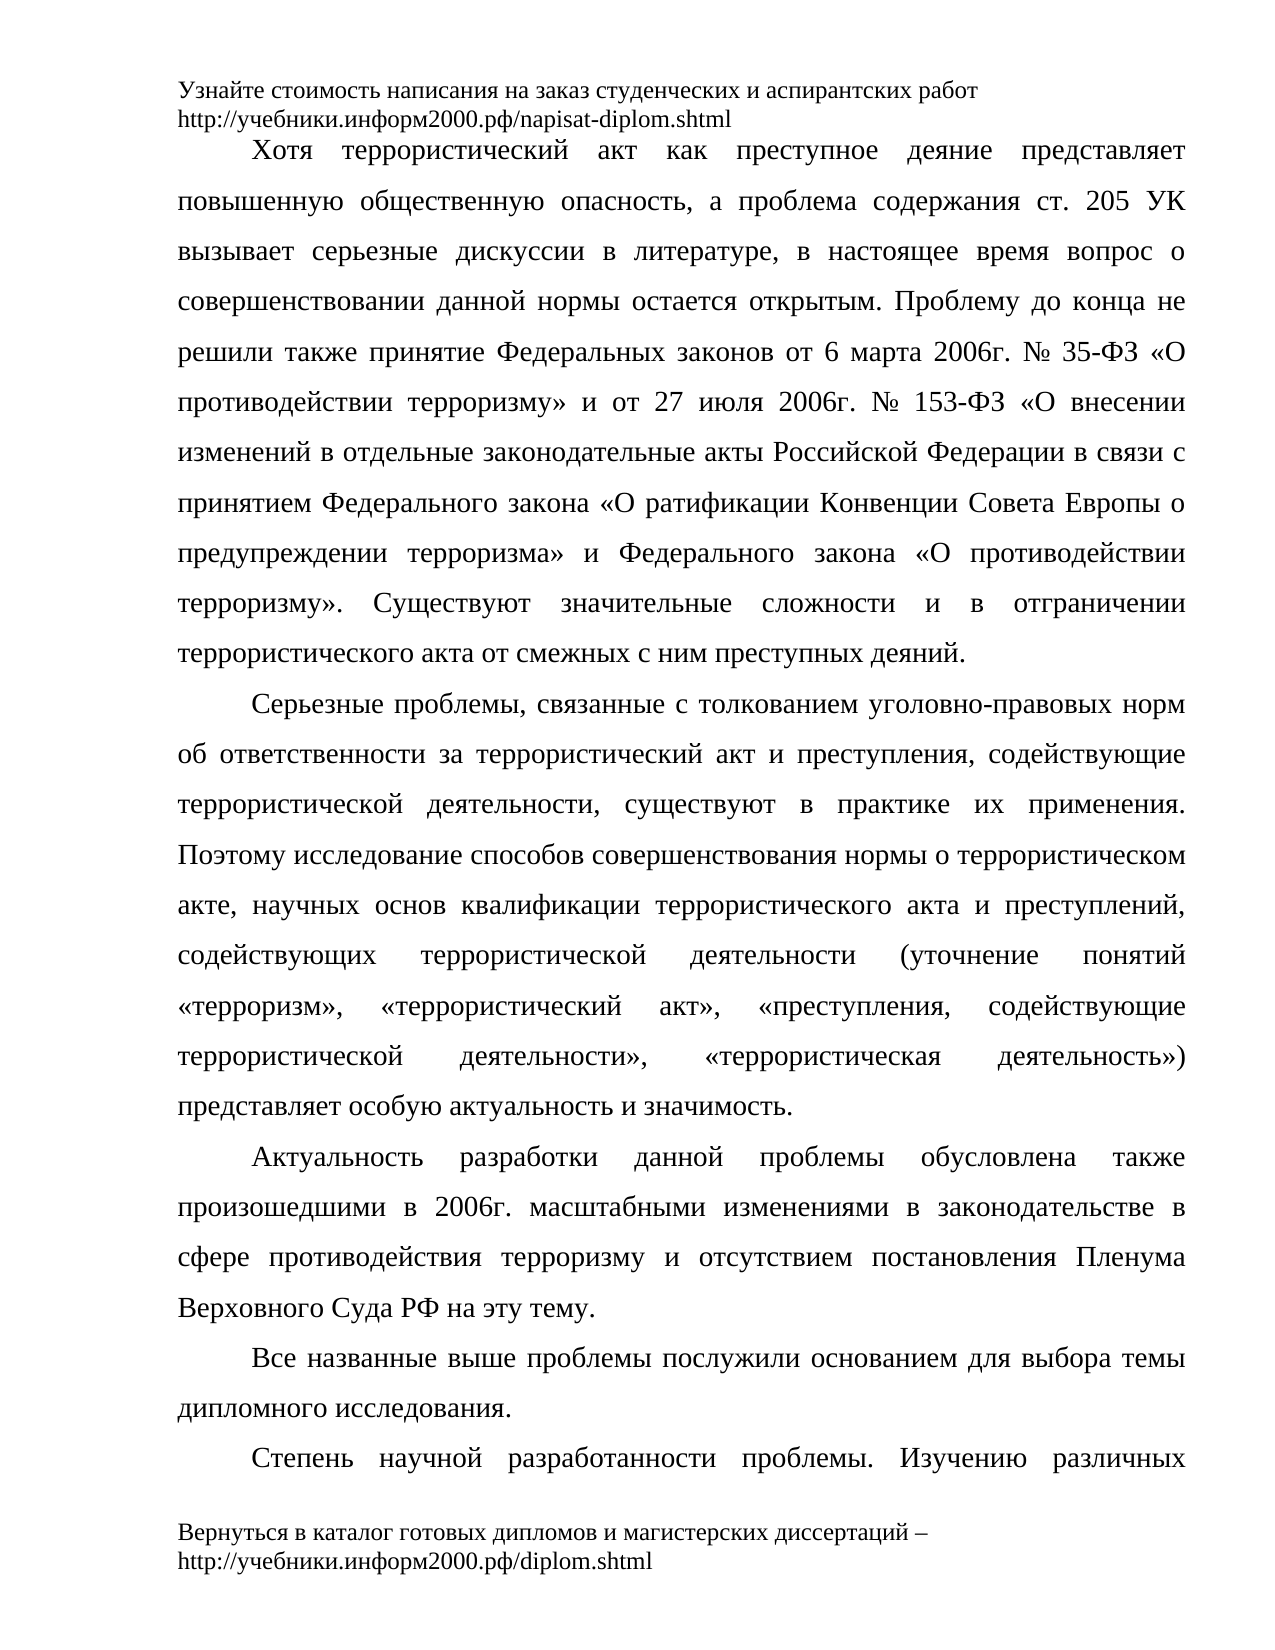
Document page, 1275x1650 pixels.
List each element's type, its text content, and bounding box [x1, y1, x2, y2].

text Все названные выше проблемы послужили основанием для выбора темы дипломного исследования. [177, 1340, 1186, 1424]
text Хотя террористический акт как преступное деяние представляет повышенную общественную опасность, а проблема содержания ст. 205 УК вызывает серьезные дискуссии в литературе, в настоящее время вопрос о совершенствовании данной нормы остается открытым. Проблему до конца не решили также принятие Федеральных законов от 6 марта 2006г. № 35-ФЗ «О противодействии терроризму» и от 27 июля 2006г. № 153-ФЗ «О внесении изменений в отдельные законодательные акты Российской Федерации в связи с принятием Федерального закона «О ратификации Конвенции Совета Европы о предупреждении терроризма» и Федерального закона «О противодействии терроризму». Существуют значительные сложности и в отграничении террористического акта от смежных с ним преступных деяний. [177, 132, 1186, 669]
text Актуальность разработки данной проблемы обусловлена также произошедшими в 2006г. масштабными изменениями в законодательстве в сфере противодействия терроризму и отсутствием постановления Пленума Верховного Суда РФ на эту тему. [177, 1139, 1186, 1323]
text Серьезные проблемы, связанные с толкованием уголовно-правовых норм об ответственности за террористический акт и преступления, содействующие террористической деятельности, существуют в практике их применения. Поэтому исследование способов совершенствования нормы о террористическом акте, научных основ квалификации террористического акта и преступлений, содействующих террористической деятельности (уточнение понятий «терроризм», «террористический акт», «преступления, содействующие террористической деятельности», «террористическая деятельность») представляет особую актуальность и значимость. [177, 686, 1186, 1122]
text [177, 1441, 1186, 1474]
